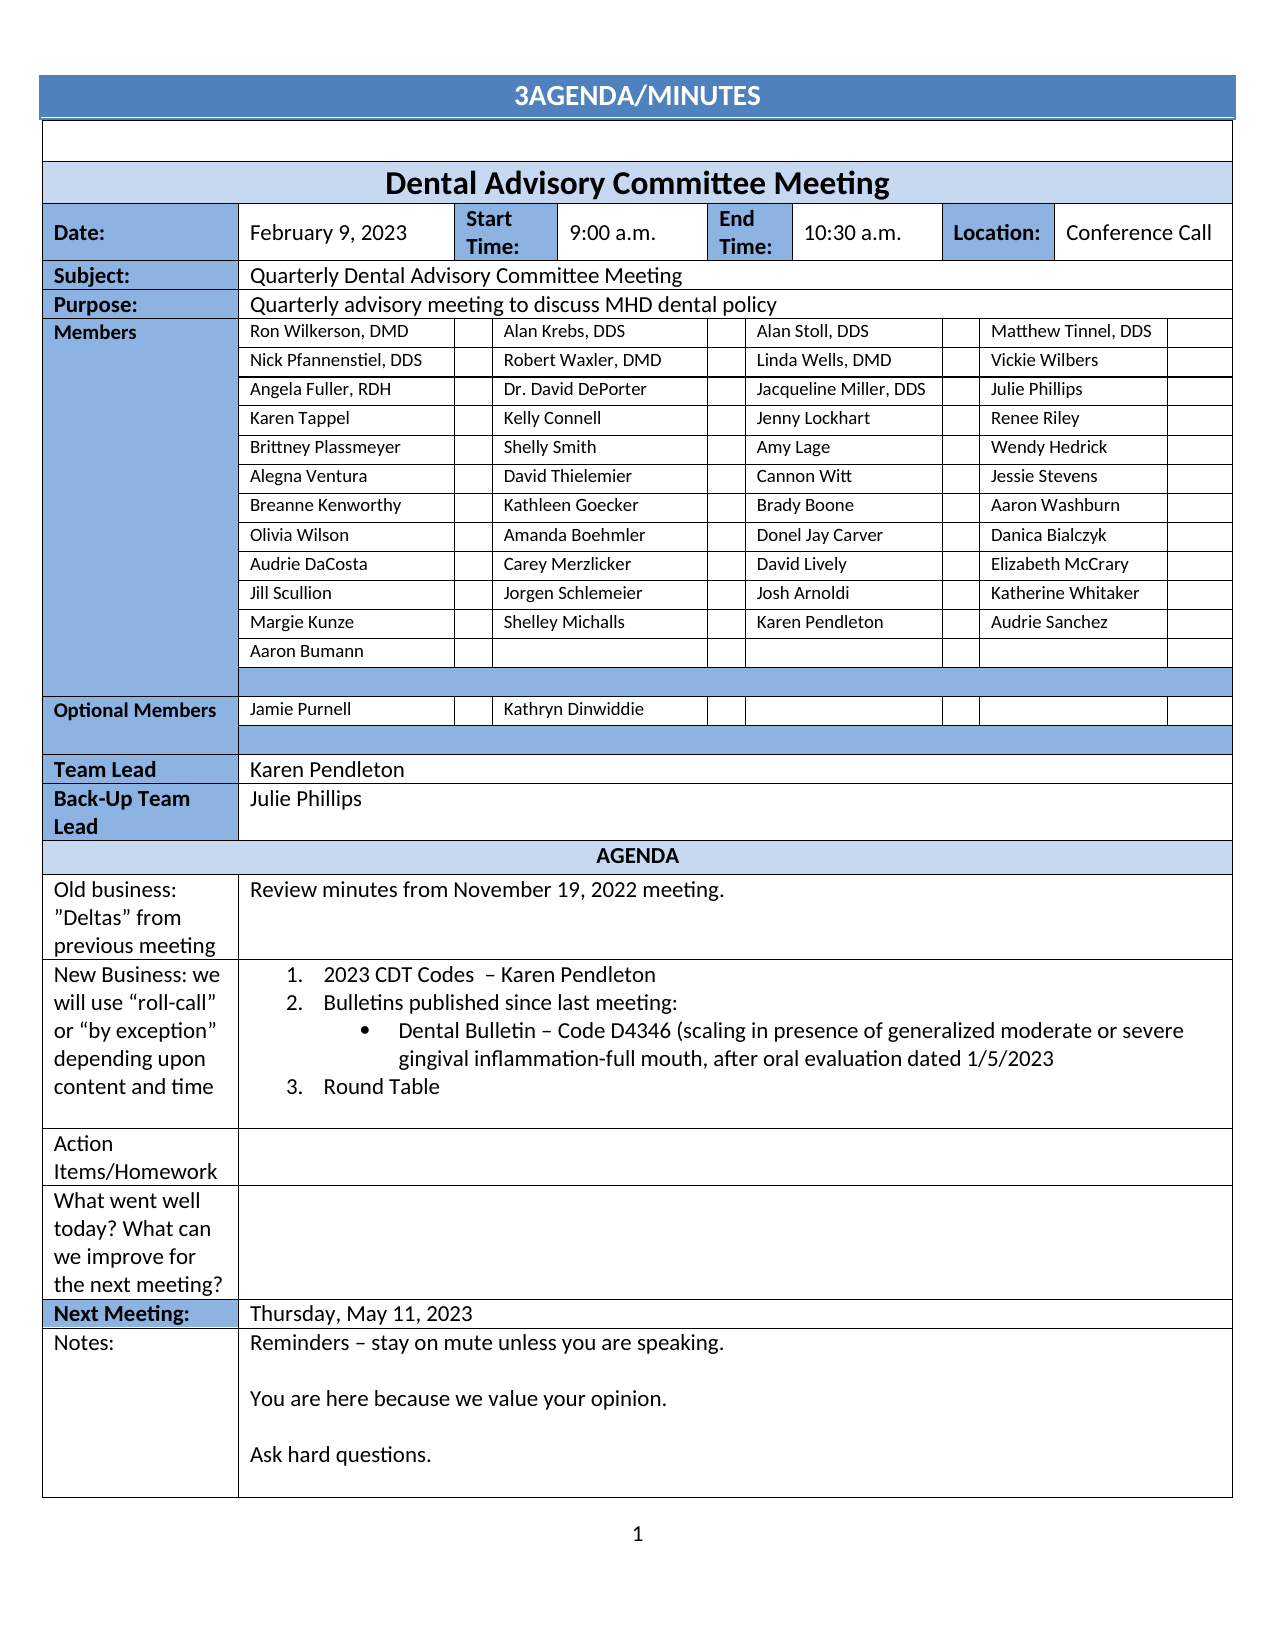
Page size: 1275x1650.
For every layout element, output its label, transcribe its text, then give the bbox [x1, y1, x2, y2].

table_cell Brittney Plassmeyer [239, 436, 454, 463]
table_cell 9:00 a.m. [558, 204, 707, 260]
table_cell [1168, 406, 1232, 434]
table_cell Location: [943, 204, 1054, 260]
table_cell [708, 319, 745, 347]
table_cell [708, 436, 745, 463]
table_cell Julie Phillips [980, 378, 1167, 405]
table_cell Olivia Wilson [239, 523, 454, 551]
table_cell Jorgen Schlemeier [493, 581, 707, 609]
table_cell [239, 1329, 1232, 1497]
table_cell [708, 406, 745, 434]
table_cell [455, 348, 492, 376]
table_cell [1168, 697, 1232, 725]
table_cell [943, 494, 979, 522]
table_cell [455, 523, 492, 551]
table_cell [239, 668, 1232, 696]
table_cell David Thielemier [493, 465, 707, 493]
table_cell End Time: [708, 204, 792, 260]
table_cell [1168, 552, 1232, 580]
table_cell Thursday, May 11, 2023 [239, 1300, 1232, 1327]
table_cell [455, 465, 492, 493]
table_cell Shelley Michalls [493, 610, 707, 638]
table_cell Quarterly advisory meeting to discuss MHD dental policy [239, 290, 1232, 318]
table_cell [746, 697, 942, 725]
table_cell Elizabeth McCrary [980, 552, 1167, 580]
table_cell Karen Pendleton [746, 610, 942, 638]
table_cell [455, 697, 492, 725]
table_cell Back-Up Team Lead [43, 784, 238, 840]
table_cell Kathryn Dinwiddie [493, 697, 707, 725]
table_cell [943, 581, 979, 609]
table_cell [455, 581, 492, 609]
table_cell What went well today? What can we improve for the next meeting? [43, 1186, 238, 1298]
table_cell [708, 552, 745, 580]
table_cell [708, 348, 745, 376]
table_cell Margie Kunze [239, 610, 454, 638]
table_cell [708, 610, 745, 638]
table_cell Vickie Wilbers [980, 348, 1167, 376]
table_cell 2023 CDT Codes – Karen Pendleton Bulletins published since last meeting: Dental Bulletin – Code D4346 (scaling in presence of generalized moderate or severe gingival inflammation-full mouth, after oral evaluation dated 1/5/2023 Round Table [239, 960, 1232, 1128]
table_cell Danica Bialczyk [980, 523, 1167, 551]
table_cell [239, 1129, 1232, 1185]
table_cell Amanda Boehmler [493, 523, 707, 551]
table_cell 10:30 a.m. [793, 204, 942, 260]
table_cell Renee Riley [980, 406, 1167, 434]
table_cell Optional Members [43, 697, 238, 754]
table_cell Wendy Hedrick [980, 436, 1167, 463]
table_cell Review minutes from November 19, 2022 meeting. [239, 875, 1232, 959]
table_cell [455, 639, 492, 667]
table_cell Robert Waxler, DMD [493, 348, 707, 376]
table_cell [943, 378, 979, 405]
table_cell [1168, 378, 1232, 405]
table_cell Aaron Bumann [239, 639, 454, 667]
table_cell Audrie Sanchez [980, 610, 1167, 638]
table_cell [943, 610, 979, 638]
table_cell Kelly Connell [493, 406, 707, 434]
table_cell Cannon Witt [746, 465, 942, 493]
table_cell [455, 552, 492, 580]
table_cell Aaron Washburn [980, 494, 1167, 522]
table_cell Shelly Smith [493, 436, 707, 463]
table_cell David Lively [746, 552, 942, 580]
table_cell Kathleen Goecker [493, 494, 707, 522]
table_cell [1168, 465, 1232, 493]
table_cell [455, 406, 492, 434]
table_cell Nick Pfannenstiel, DDS [239, 348, 454, 376]
table_cell Jenny Lockhart [746, 406, 942, 434]
table_cell [455, 610, 492, 638]
table_cell [1168, 610, 1232, 638]
table_cell Old business: ”Deltas” from previous meeting [43, 875, 238, 959]
table_cell Karen Pendleton [239, 755, 1232, 783]
table_cell Next Meeting: [43, 1300, 238, 1327]
table_cell Team Lead [43, 755, 238, 783]
table_cell [943, 523, 979, 551]
table_cell Conference Call [1055, 204, 1232, 260]
table_cell Jill Scullion [239, 581, 454, 609]
table_cell [1168, 639, 1232, 667]
table_cell Linda Wells, DMD [746, 348, 942, 376]
table_cell [943, 639, 979, 667]
table_cell [980, 697, 1167, 725]
table_cell [943, 465, 979, 493]
table_cell New Business: we will use “roll-call” or “by exception” depending upon content and time [43, 960, 238, 1128]
table_cell [455, 319, 492, 347]
table_cell Jessie Stevens [980, 465, 1167, 493]
table_cell Subject: [43, 261, 238, 289]
table_cell Alan Stoll, DDS [746, 319, 942, 347]
table_cell Dr. David DePorter [493, 378, 707, 405]
table_cell [455, 436, 492, 463]
table_cell [493, 639, 707, 667]
table_cell Jamie Purnell [239, 697, 454, 725]
table_cell Carey Merzlicker [493, 552, 707, 580]
table_cell Ron Wilkerson, DMD [239, 319, 454, 347]
table_cell Donel Jay Carver [746, 523, 942, 551]
table_cell [239, 1186, 1232, 1298]
table_cell Dental Advisory Committee Meeting [43, 162, 1232, 203]
table_cell [943, 552, 979, 580]
table_cell [746, 639, 942, 667]
table_cell [1168, 436, 1232, 463]
table_cell Matthew Tinnel, DDS [980, 319, 1167, 347]
table_cell [708, 465, 745, 493]
table_cell Notes: [43, 1329, 238, 1497]
table_cell Amy Lage [746, 436, 942, 463]
table_cell [708, 378, 745, 405]
table_cell Quarterly Dental Advisory Committee Meeting [239, 261, 1232, 289]
table_cell [708, 581, 745, 609]
table_cell [1168, 523, 1232, 551]
table_cell [980, 639, 1167, 667]
table_cell Jacqueline Miller, DDS [746, 378, 942, 405]
table_cell Action Items/Homework [43, 1129, 238, 1185]
table_cell Date: [43, 204, 238, 260]
table_cell [708, 523, 745, 551]
table_cell [708, 494, 745, 522]
table_cell Purpose: [43, 290, 238, 318]
table_cell Brady Boone [746, 494, 942, 522]
table_cell Members [43, 319, 238, 696]
table_cell [943, 348, 979, 376]
table_cell Karen Tappel [239, 406, 454, 434]
table_cell AGENDA [43, 841, 1232, 874]
table_cell Start Time: [455, 204, 557, 260]
table_header 3AGENDA/MINUTES [41, 77, 1234, 117]
table_cell [708, 697, 745, 725]
table_cell Angela Fuller, RDH [239, 378, 454, 405]
table_header [43, 121, 1232, 161]
table_cell Josh Arnoldi [746, 581, 942, 609]
table_cell [1168, 581, 1232, 609]
table_cell [943, 697, 979, 725]
table_cell Breanne Kenworthy [239, 494, 454, 522]
table_cell Audrie DaCosta [239, 552, 454, 580]
table_cell [943, 406, 979, 434]
table_cell February 9, 2023 [239, 204, 454, 260]
table_cell Alan Krebs, DDS [493, 319, 707, 347]
table_cell Julie Phillips [239, 784, 1232, 840]
table_cell [708, 639, 745, 667]
table_cell [1168, 319, 1232, 347]
table_cell Alegna Ventura [239, 465, 454, 493]
table_cell [1168, 494, 1232, 522]
table_cell [943, 436, 979, 463]
table_cell [455, 494, 492, 522]
table_cell [455, 378, 492, 405]
table_cell [943, 319, 979, 347]
table_cell [239, 726, 1232, 754]
table_cell [1168, 348, 1232, 376]
table_cell Katherine Whitaker [980, 581, 1167, 609]
